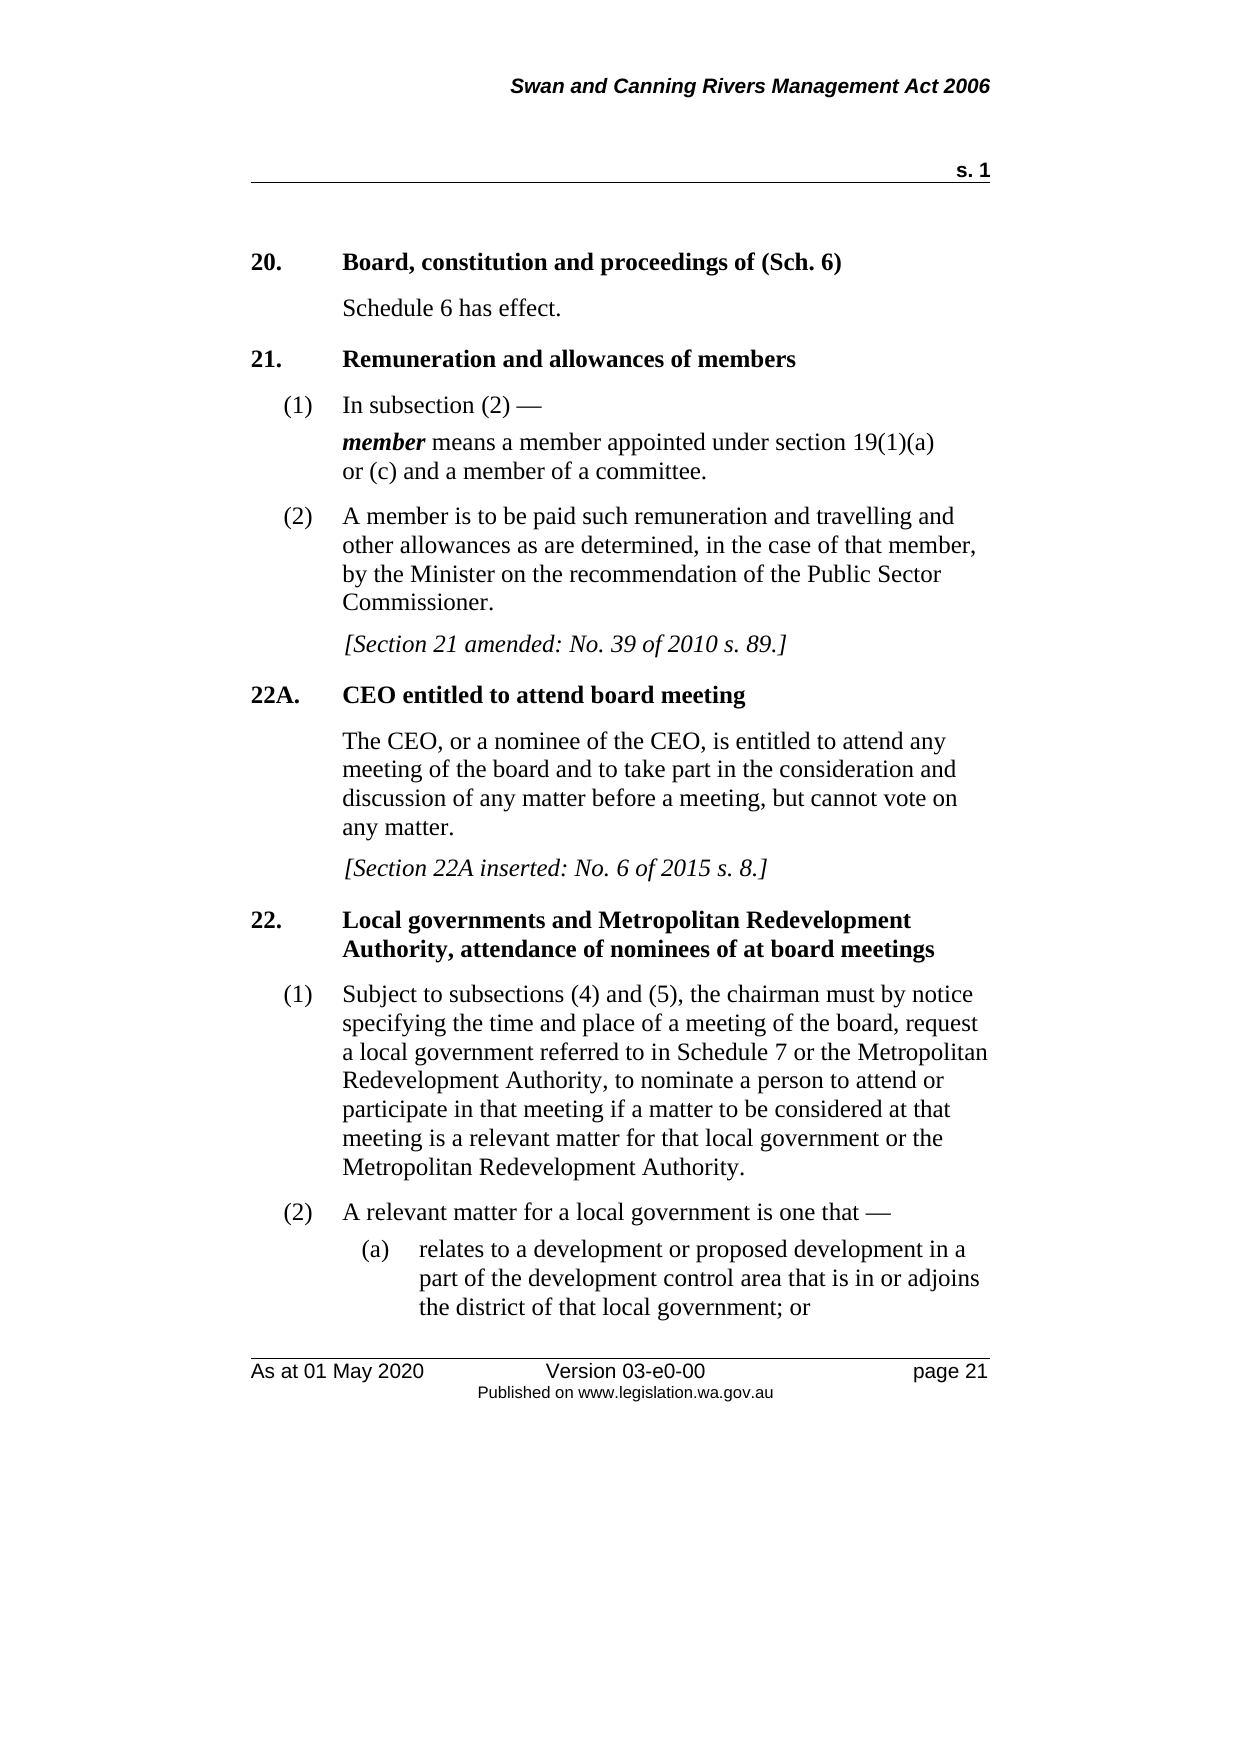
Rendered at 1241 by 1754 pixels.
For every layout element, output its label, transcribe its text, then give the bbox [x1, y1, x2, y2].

text Schedule 6 has effect. [251, 293, 990, 322]
text The CEO, or a nominee of the CEO, is entitled to attend any meeting of the board and to take part in the consideration and discussion of any matter before a meeting, but cannot vote on any matter. [251, 726, 990, 841]
text (1) Subject to subsections (4) and (5), the chairman must by notice specifying the time and place of a meeting of the board, request a local government referred to in Schedule 7 or the Metropolitan Redevelopment Authority, to nominate a person to attend or participate in that meeting if a matter to be considered at that meeting is a relevant matter for that local government or the Metropolitan Redevelopment Authority. [251, 979, 990, 1180]
text [Section 21 amended: No. 39 of 2010 s. 89.] [251, 629, 990, 657]
text (1) In subsection (2) — [251, 390, 990, 419]
text (2) A relevant matter for a local government is one that — [251, 1197, 990, 1226]
text member means a member appointed under section 19(1)(a) or (c) and a member of a committee. [251, 427, 990, 484]
text (a) relates to a development or proposed development in a part of the development control area that is in or adjoins the district of that local government; or [251, 1234, 990, 1320]
subtitle 20. Board, constitution and proceedings of (Sch. 6) [251, 247, 990, 276]
subtitle 22. Local governments and Metropolitan Redevelopment Authority, attendance of nominees of at board meetings [251, 905, 990, 962]
subtitle 22A. CEO entitled to attend board meeting [251, 680, 990, 709]
subtitle 21. Remuneration and allowances of members [251, 344, 990, 373]
text [Section 22A inserted: No. 6 of 2015 s. 8.] [251, 853, 990, 882]
text (2) A member is to be paid such remuneration and travelling and other allowances as are determined, in the case of that member, by the Minister on the recommendation of the Public Sector Commissioner. [251, 501, 990, 616]
